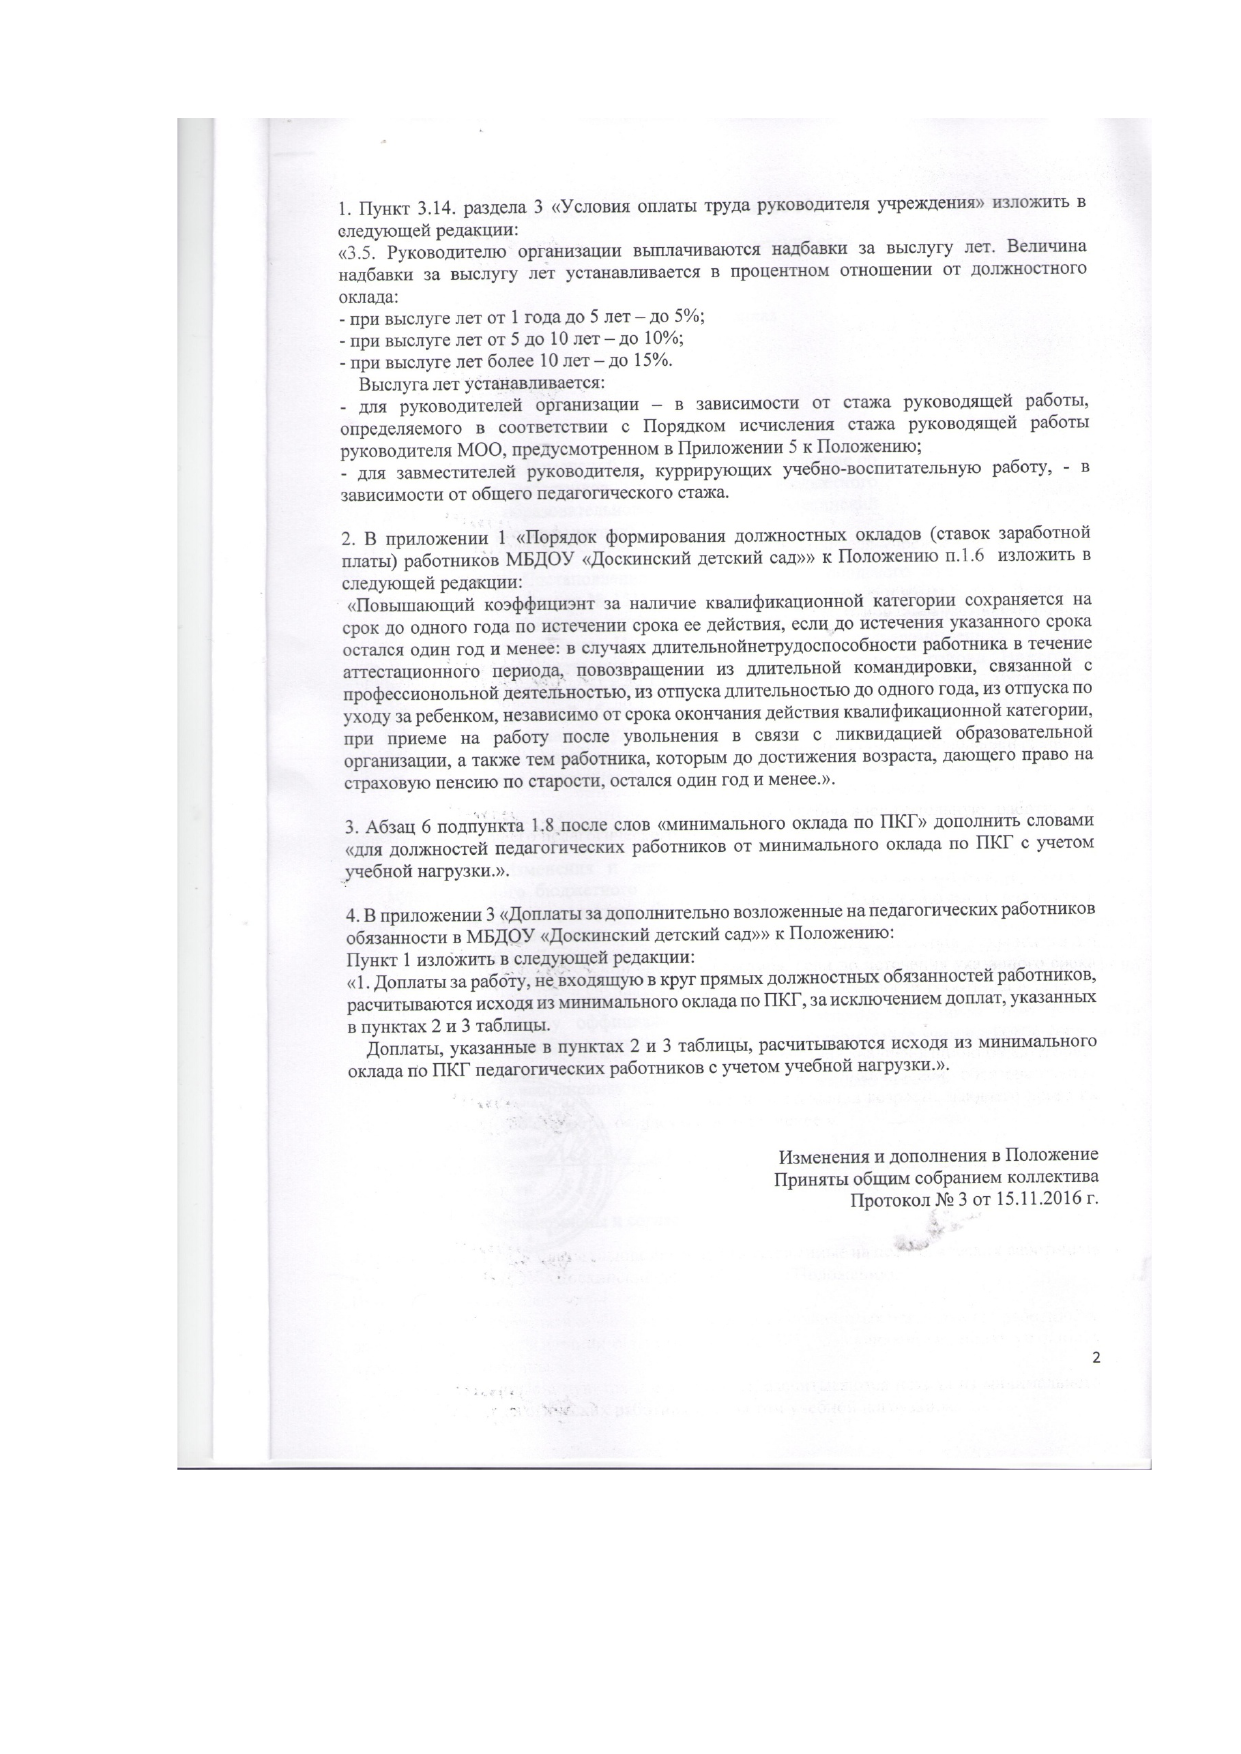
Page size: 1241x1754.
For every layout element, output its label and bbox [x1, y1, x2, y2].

picture [177, 118, 1152, 1470]
